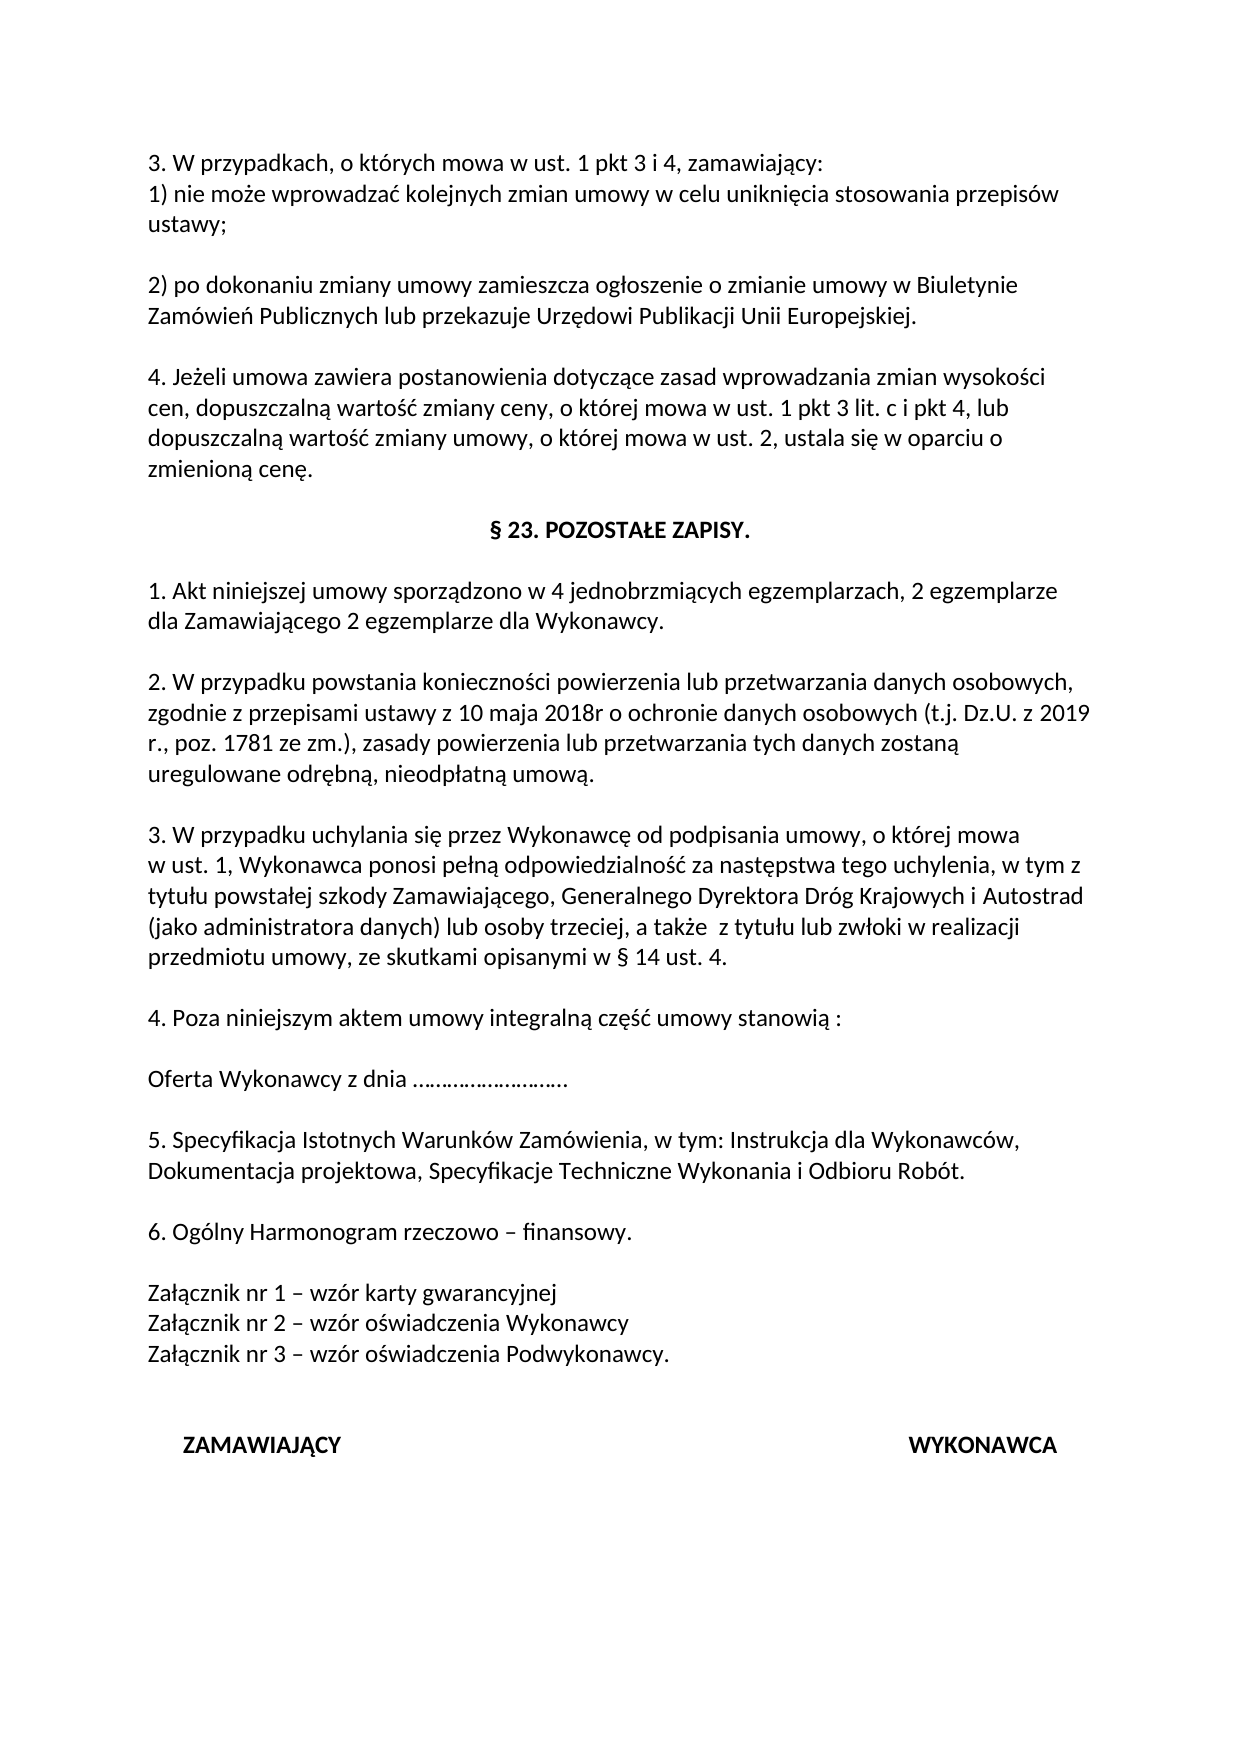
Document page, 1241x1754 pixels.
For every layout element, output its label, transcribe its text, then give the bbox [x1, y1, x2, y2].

text 5. Specyfikacja Istotnych Warunków Zamówienia, w tym: Instrukcja dla Wykonawców, Dokumentacja projektowa, Specyfikacje Techniczne Wykonania i Odbioru Robót. [148, 1124, 1093, 1185]
text ZAMAWIAJĄCY WYKONAWCA [148, 1429, 1093, 1460]
text Załącznik nr 2 – wzór oświadczenia Wykonawcy [148, 1307, 1093, 1338]
text 4. Jeżeli umowa zawiera postanowienia dotyczące zasad wprowadzania zmian wysokości cen, dopuszczalną wartość zmiany ceny, o której mowa w ust. 1 pkt 3 lit. c i pkt 4, lub dopuszczalną wartość zmiany umowy, o której mowa w ust. 2, ustala się w oparciu o zmienioną cenę. [148, 361, 1093, 483]
text 2) po dokonaniu zmiany umowy zamieszcza ogłoszenie o zmianie umowy w Biuletynie Zamówień Publicznych lub przekazuje Urzędowi Publikacji Unii Europejskiej. [148, 270, 1093, 331]
text 1) nie może wprowadzać kolejnych zmian umowy w celu uniknięcia stosowania przepisów ustawy; [148, 178, 1093, 239]
text 6. Ogólny Harmonogram rzeczowo – finansowy. [148, 1216, 1093, 1246]
text Załącznik nr 1 – wzór karty gwarancyjnej [148, 1277, 1093, 1307]
text § 23. POZOSTAŁE ZAPISY. [148, 514, 1093, 544]
text 2. W przypadku powstania konieczności powierzenia lub przetwarzania danych osobowych, zgodnie z przepisami ustawy z 10 maja 2018r o ochronie danych osobowych (t.j. Dz.U. z 2019 r., poz. 1781 ze zm.), zasady powierzenia lub przetwarzania tych danych zostaną uregulowane odrębną, nieodpłatną umową. [148, 666, 1093, 788]
text 3. W przypadkach, o których mowa w ust. 1 pkt 3 i 4, zamawiający: [148, 148, 1093, 178]
text 4. Poza niniejszym aktem umowy integralną część umowy stanowią : [148, 1002, 1093, 1033]
text Załącznik nr 3 – wzór oświadczenia Podwykonawcy. [148, 1338, 1093, 1368]
text 3. W przypadku uchylania się przez Wykonawcę od podpisania umowy, o której mowa w ust. 1, Wykonawca ponosi pełną odpowiedzialność za następstwa tego uchylenia, w tym z tytułu powstałej szkody Zamawiającego, Generalnego Dyrektora Dróg Krajowych i Autostrad (jako administratora danych) lub osoby trzeciej, a także z tytułu lub zwłoki w realizacji przedmiotu umowy, ze skutkami opisanymi w § 14 ust. 4. [148, 819, 1093, 972]
text 1. Akt niniejszej umowy sporządzono w 4 jednobrzmiących egzemplarzach, 2 egzemplarze dla Zamawiającego 2 egzemplarze dla Wykonawcy. [148, 575, 1093, 636]
text Oferta Wykonawcy z dnia ……………………… [148, 1063, 1093, 1094]
